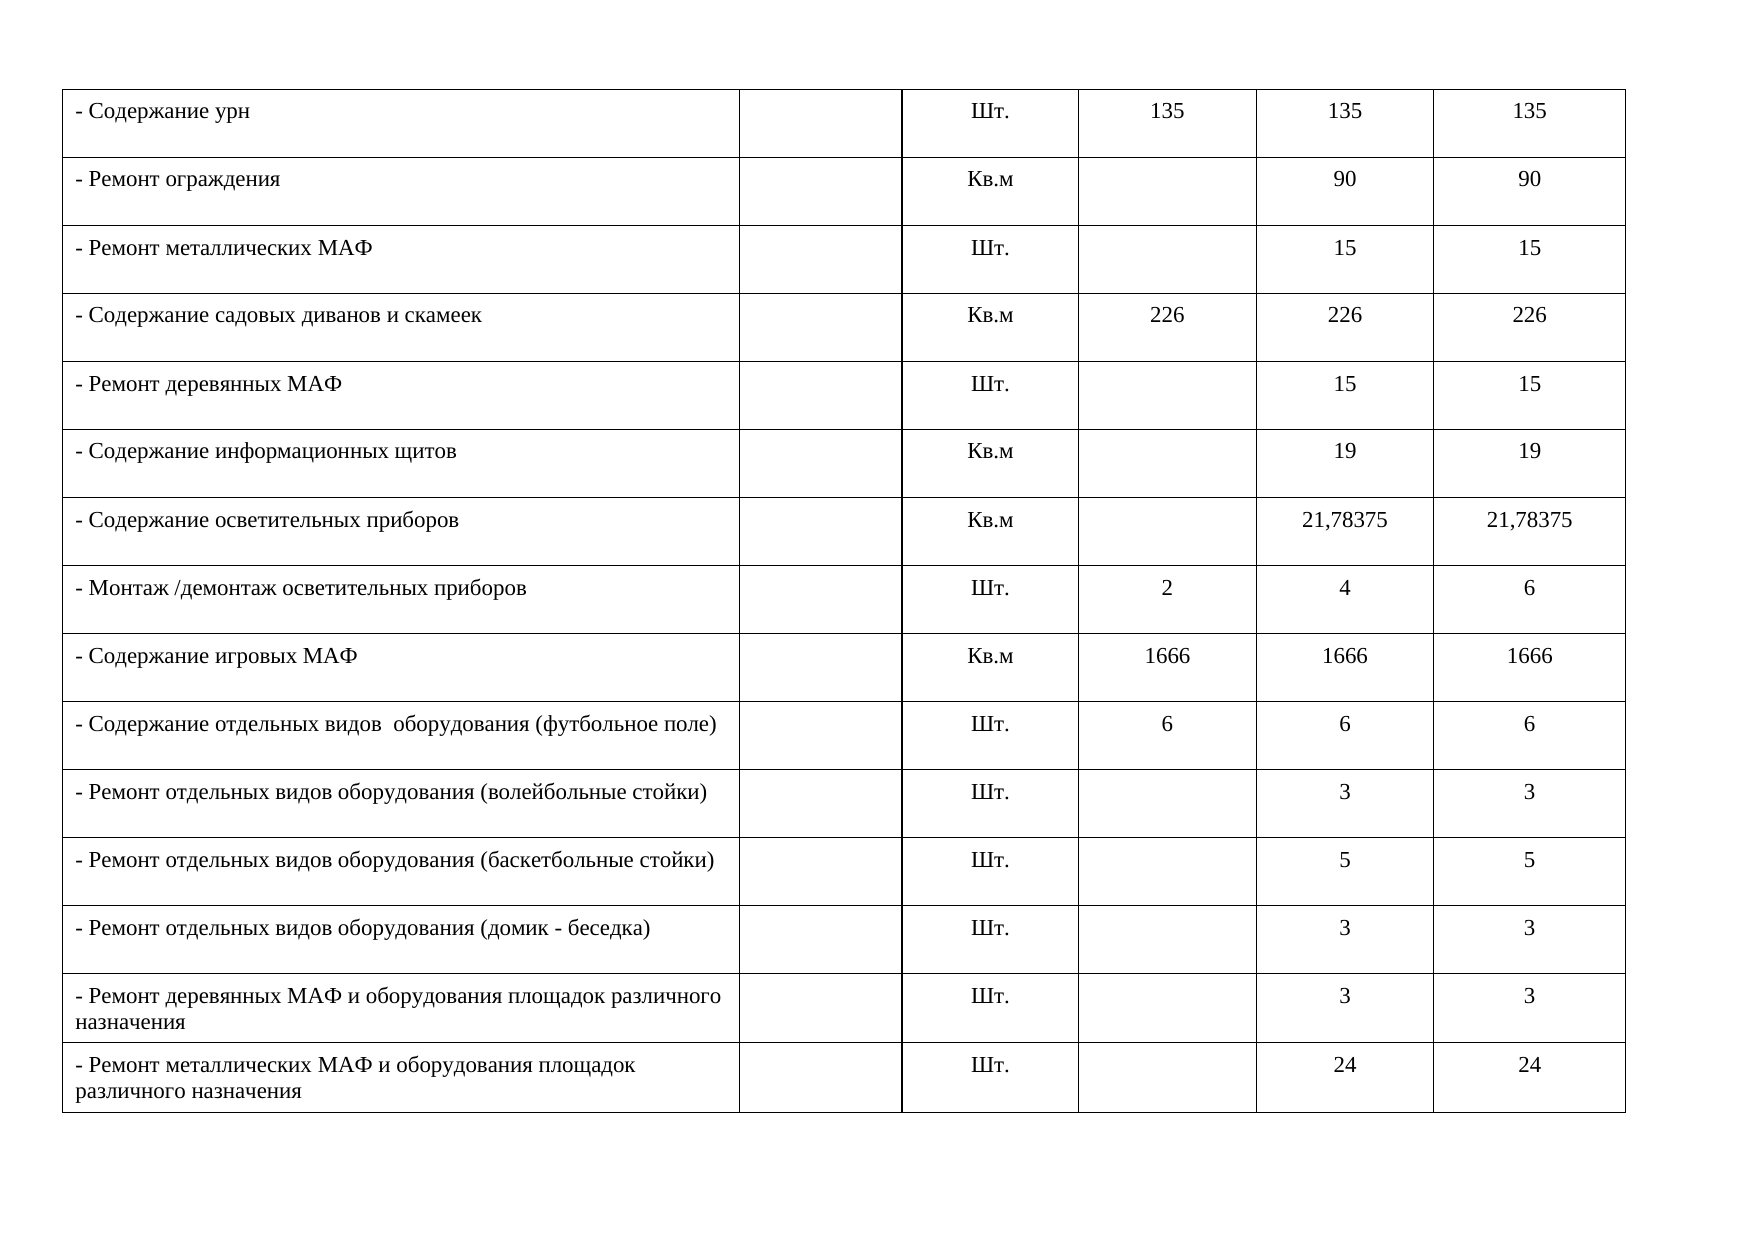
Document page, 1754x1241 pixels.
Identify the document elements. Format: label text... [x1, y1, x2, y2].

table_cell - Содержание урн [63, 90, 739, 157]
table_cell [740, 1043, 766, 1112]
table_cell [1079, 770, 1256, 837]
table_cell [740, 362, 766, 429]
table_cell Шт. [903, 974, 1078, 1042]
table_cell 226 [1434, 294, 1625, 361]
table_cell - Ремонт отдельных видов оборудования (домик - беседка) [63, 906, 739, 973]
table_cell [740, 158, 766, 225]
table_cell 24 [1434, 1043, 1625, 1112]
table_cell - Монтаж /демонтаж осветительных приборов [63, 566, 739, 633]
table_cell [766, 702, 901, 769]
table_cell - Ремонт ограждения [63, 158, 739, 225]
table_cell 15 [1434, 226, 1625, 293]
table_cell [766, 566, 901, 633]
table_cell 90 [1257, 158, 1433, 225]
table_cell 15 [1257, 362, 1433, 429]
table_cell 135 [1079, 90, 1256, 157]
table_cell Шт. [903, 702, 1078, 769]
table_cell [740, 498, 766, 565]
table_cell 90 [1434, 158, 1625, 225]
table_cell 15 [1257, 226, 1433, 293]
table_cell Шт. [903, 770, 1078, 837]
table_cell [740, 702, 766, 769]
table_cell [740, 566, 766, 633]
table_cell [740, 906, 766, 973]
table_cell Кв.м [903, 158, 1078, 225]
table_cell [1079, 430, 1256, 497]
table_cell Шт. [903, 838, 1078, 905]
table_cell Кв.м [903, 498, 1078, 565]
table_cell 6 [1434, 702, 1625, 769]
table_cell 5 [1257, 838, 1433, 905]
table_cell [766, 362, 901, 429]
table_cell [740, 294, 766, 361]
table_cell 1666 [1079, 634, 1256, 701]
table_cell [766, 226, 901, 293]
table_cell [1079, 158, 1256, 225]
table_cell [1079, 362, 1256, 429]
table_cell [740, 90, 766, 157]
table_cell [766, 770, 901, 837]
table_cell 6 [1434, 566, 1625, 633]
table_cell - Ремонт отдельных видов оборудования (баскетбольные стойки) [63, 838, 739, 905]
table_cell Шт. [903, 362, 1078, 429]
table_cell [1079, 1043, 1256, 1112]
table_cell - Содержание игровых МАФ [63, 634, 739, 701]
table_cell 3 [1257, 974, 1433, 1042]
table_cell - Содержание информационных щитов [63, 430, 739, 497]
table_cell Кв.м [903, 294, 1078, 361]
table_cell 3 [1434, 770, 1625, 837]
table_cell 6 [1257, 702, 1433, 769]
table_cell Шт. [903, 1043, 1078, 1112]
table_cell [1079, 838, 1256, 905]
table_cell Шт. [903, 566, 1078, 633]
table_cell [766, 498, 901, 565]
table_cell [766, 634, 901, 701]
table_cell - Ремонт металлических МАФ и оборудования площадок различного назначения [63, 1043, 739, 1112]
table_cell [766, 838, 901, 905]
table_cell - Ремонт деревянных МАФ и оборудования площадок различного назначения [63, 974, 739, 1042]
table_cell 15 [1434, 362, 1625, 429]
table_cell 5 [1434, 838, 1625, 905]
table_cell 3 [1257, 906, 1433, 973]
table_cell [766, 1043, 901, 1112]
table_cell [766, 906, 901, 973]
table_cell - Ремонт металлических МАФ [63, 226, 739, 293]
table_cell 24 [1257, 1043, 1433, 1112]
table_cell [740, 974, 766, 1042]
table_cell [766, 294, 901, 361]
table_cell 19 [1434, 430, 1625, 497]
table_cell Шт. [903, 226, 1078, 293]
table_cell 135 [1434, 90, 1625, 157]
table_cell 1666 [1434, 634, 1625, 701]
table_cell [1079, 974, 1256, 1042]
table_cell 135 [1257, 90, 1433, 157]
table_cell Кв.м [903, 634, 1078, 701]
table_cell 226 [1079, 294, 1256, 361]
table_cell 1666 [1257, 634, 1433, 701]
table_cell - Ремонт деревянных МАФ [63, 362, 739, 429]
table_cell 21,78375 [1257, 498, 1433, 565]
table_cell 6 [1079, 702, 1256, 769]
table_cell [1079, 498, 1256, 565]
table_cell [740, 838, 766, 905]
table_cell 21,78375 [1434, 498, 1625, 565]
table_cell [766, 974, 901, 1042]
table_cell [766, 158, 901, 225]
table_cell 2 [1079, 566, 1256, 633]
table_cell 4 [1257, 566, 1433, 633]
table_cell - Содержание отдельных видов оборудования (футбольное поле) [63, 702, 739, 769]
table_cell 3 [1257, 770, 1433, 837]
table_cell - Содержание садовых диванов и скамеек [63, 294, 739, 361]
table_cell 3 [1434, 906, 1625, 973]
table_cell [1079, 226, 1256, 293]
table_cell [766, 90, 901, 157]
table_cell [740, 430, 766, 497]
table_cell Шт. [903, 90, 1078, 157]
table_cell [766, 430, 901, 497]
table_cell [1079, 906, 1256, 973]
table_cell Кв.м [903, 430, 1078, 497]
table_cell [740, 226, 766, 293]
table_cell - Содержание осветительных приборов [63, 498, 739, 565]
table_cell - Ремонт отдельных видов оборудования (волейбольные стойки) [63, 770, 739, 837]
table_cell [740, 634, 766, 701]
table_cell 226 [1257, 294, 1433, 361]
table_cell 3 [1434, 974, 1625, 1042]
table_cell 19 [1257, 430, 1433, 497]
table_cell [740, 770, 766, 837]
table_cell Шт. [903, 906, 1078, 973]
